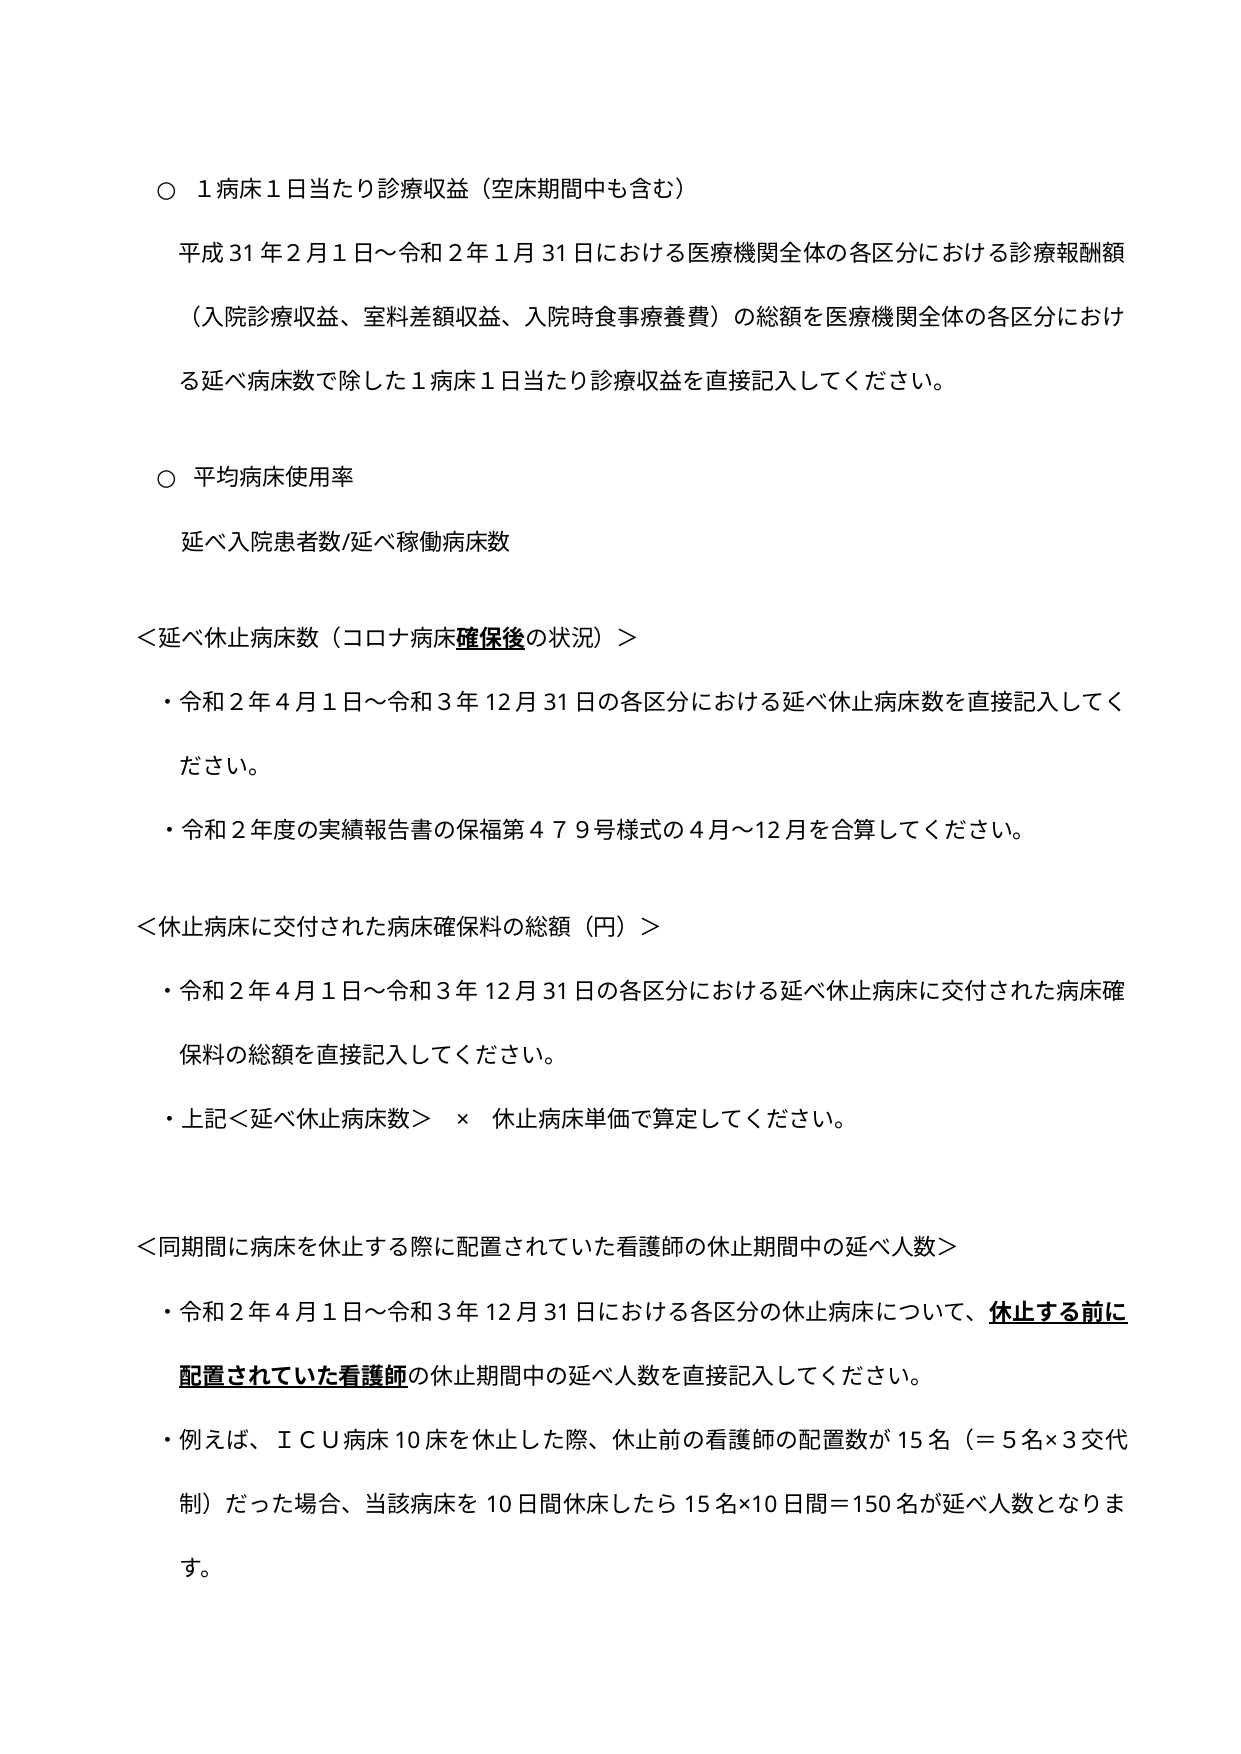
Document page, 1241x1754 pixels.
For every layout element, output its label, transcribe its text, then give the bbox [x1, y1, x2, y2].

text ・上記＜延べ休止病床数＞ × 休止病床単価で算定してください。 [112, 1086, 1128, 1150]
text ・令和２年４月１日～令和３年12月31日の各区分における延べ休止病床数を直接記入してください。 [156, 668, 1128, 797]
text ＜休止病床に交付された病床確保料の総額（円）＞ [112, 893, 1128, 957]
list １病床１日当たり診療収益（空床期間中も含む） [156, 155, 1128, 219]
text ・例えば、ＩＣＵ病床10床を休止した際、休止前の看護師の配置数が15名（＝５名×３交代制）だった場合、当該病床を10日間休床したら15名×10日間＝150名が延べ人数となります。 [156, 1406, 1128, 1599]
list 平均病床使用率 [156, 444, 1128, 508]
text ・令和２年４月１日～令和３年12月31日の各区分における延べ休止病床に交付された病床確保料の総額を直接記入してください。 [156, 957, 1128, 1086]
text 平成31年２月１日～令和２年１月31日における医療機関全体の各区分における診療報酬額（入院診療収益、室料差額収益、入院時食事療養費）の総額を医療機関全体の各区分における延べ病床数で除した１病床１日当たり診療収益を直接記入してください。 [178, 219, 1128, 412]
text ＜同期間に病床を休止する際に配置されていた看護師の休止期間中の延べ人数＞ [112, 1214, 1128, 1278]
text ・令和２年４月１日～令和３年12月31日における各区分の休止病床について、休止する前に配置されていた看護師の休止期間中の延べ人数を直接記入してください。 [156, 1278, 1128, 1406]
text ・令和２年度の実績報告書の保福第４７９号様式の４月～12月を合算してください。 [112, 797, 1128, 861]
text ＜延べ休止病床数（コロナ病床確保後の状況）＞ [112, 604, 1128, 668]
text 延べ入院患者数/延べ稼働病床数 [112, 508, 1128, 572]
